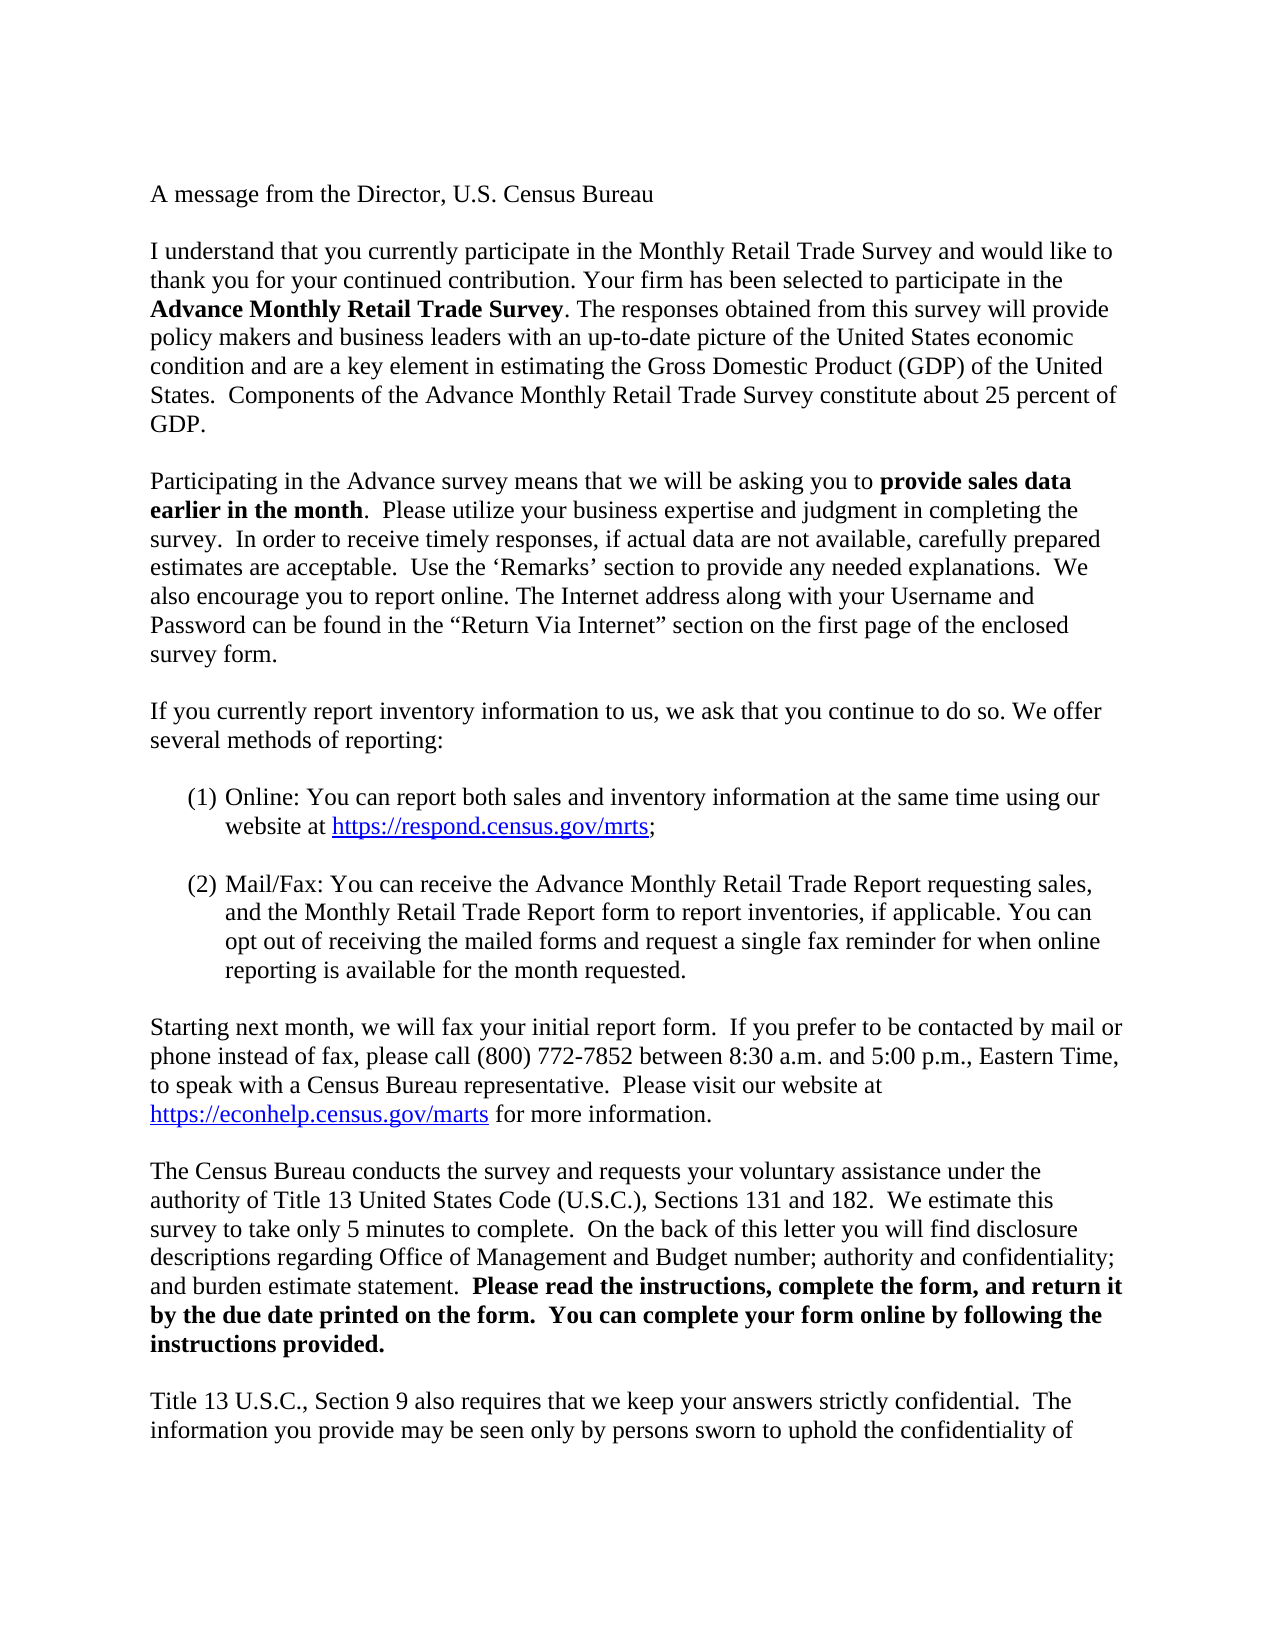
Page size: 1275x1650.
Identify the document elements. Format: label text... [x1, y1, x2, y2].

text Participating in the Advance survey means that we will be asking you to provide sales data earlier in the month. Please utilize your business expertise and judgment in completing the survey. In order to receive timely responses, if actual data are not available, carefully prepared estimates are acceptable. Use the ‘Remarks’ section to provide any needed explanations. We also encourage you to report online. The Internet address along with your Username and Password can be found in the “Return Via Internet” section on the first page of the enclosed survey form. [150, 466, 1125, 667]
text The Census Bureau conducts the survey and requests your voluntary assistance under the authority of Title 13 United States Code (U.S.C.), Sections 131 and 182. We estimate this survey to take only 5 minutes to complete. On the back of this letter you will find disclosure descriptions regarding Office of Management and Budget number; authority and confidentiality; and burden estimate statement. Please read the instructions, complete the form, and return it by the due date printed on the form. You can complete your form online by following the instructions provided. [150, 1156, 1125, 1357]
list Online: You can report both sales and inventory information at the same time using our website at https://respond.census.gov/mrts; [187, 782, 1125, 840]
text I understand that you currently participate in the Monthly Retail Trade Survey and would like to thank you for your continued contribution. Your firm has been selected to participate in the Advance Monthly Retail Trade Survey. The responses obtained from this survey will provide policy makers and business leaders with an up-to-date picture of the United States economic condition and are a key element in estimating the Gross Domestic Product (GDP) of the United States. Components of the Advance Monthly Retail Trade Survey constitute about 25 percent of GDP. [150, 236, 1125, 437]
text Starting next month, we will fax your initial report form. If you prefer to be contacted by mail or phone instead of fax, please call (800) 772-7852 between 8:30 a.m. and 5:00 p.m., Eastern Time, to speak with a Census Bureau representative. Please visit our website at https://econhelp.census.gov/marts for more information. [150, 1012, 1125, 1127]
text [150, 1386, 1125, 1444]
list Mail/Fax: You can receive the Advance Monthly Retail Trade Report requesting sales, and the Monthly Retail Trade Report form to report inventories, if applicable. You can opt out of receiving the mailed forms and request a single fax reminder for when online reporting is available for the month requested. [187, 869, 1125, 984]
text If you currently report inventory information to us, we ask that you continue to do so. We offer several methods of reporting: [150, 696, 1125, 754]
text A message from the Director, U.S. Census Bureau [150, 179, 1125, 207]
